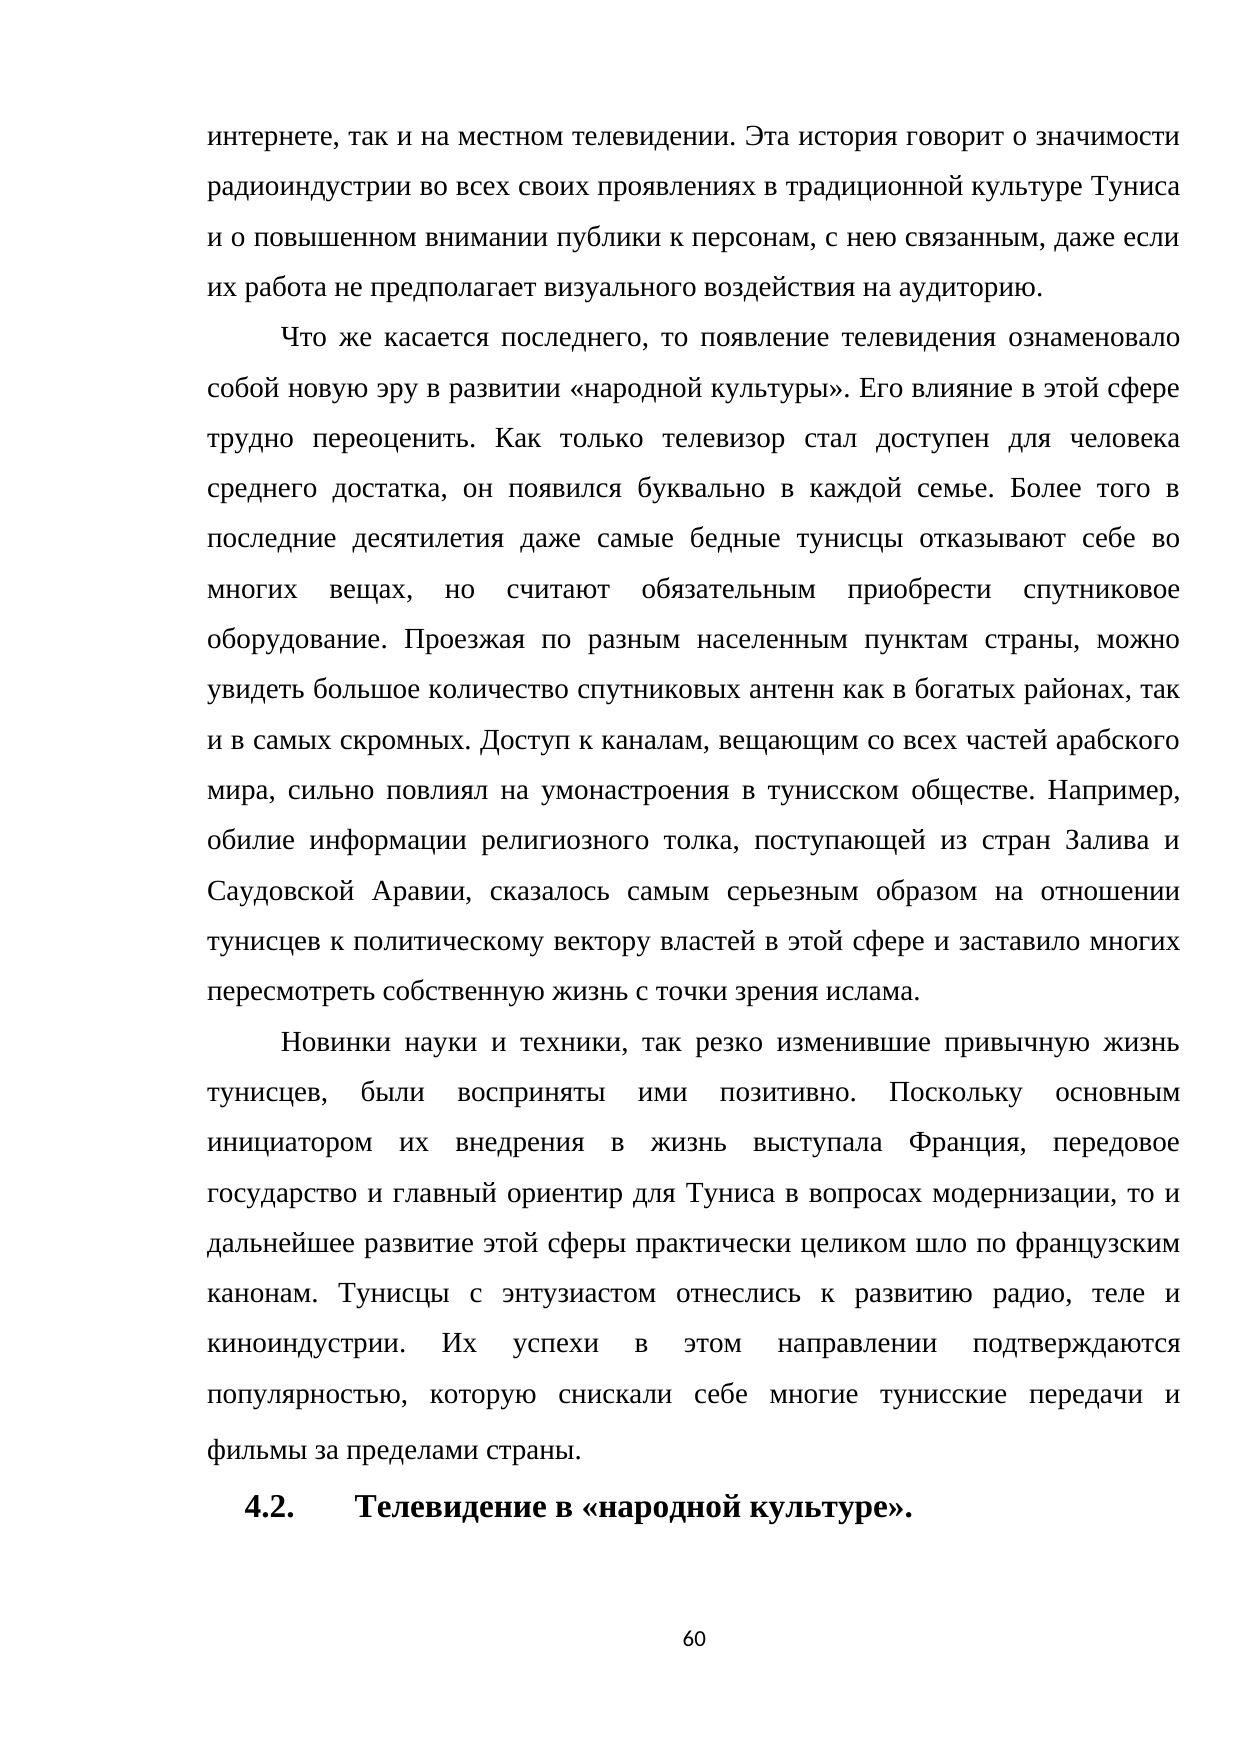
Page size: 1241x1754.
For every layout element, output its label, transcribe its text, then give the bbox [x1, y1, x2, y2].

text Новинки науки и техники, так резко изменившие привычную жизнь тунисцев, были восприняты ими позитивно. Поскольку основным инициатором их внедрения в жизнь выступала Франция, передовое государство и главный ориентир для Туниса в вопросах модернизации, то и дальнейшее развитие этой сферы практически целиком шло по французским канонам. Тунисцы с энтузиастом отнеслись к развитию радио, теле и киноиндустрии. Их успехи в этом направлении подтверждаются популярностью, которую снискали себе многие тунисские передачи и фильмы за пределами страны. [207, 1024, 1181, 1467]
text Что же касается последнего, то появление телевидения ознаменовало собой новую эру в развитии «народной культуры». Его влияние в этой сфере трудно переоценить. Как только телевизор стал доступен для человека среднего достатка, он появился буквально в каждой семье. Более того в последние десятилетия даже самые бедные тунисцы отказывают себе во многих вещах, но считают обязательным приобрести спутниковое оборудование. Проезжая по разным населенным пунктам страны, можно увидеть большое количество спутниковых антенн как в богатых районах, так и в самых скромных. Доступ к каналам, вещающим со всех частей арабского мира, сильно повлиял на умонастроения в тунисском обществе. Например, обилие информации религиозного толка, поступающей из стран Залива и Саудовской Аравии, сказалось самым серьезным образом на отношении тунисцев к политическому вектору властей в этой сфере и заставило многих пересмотреть собственную жизнь с точки зрения ислама. [207, 319, 1181, 1007]
list Телевидение в «народной культуре». [244, 1486, 1181, 1524]
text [207, 118, 1181, 303]
